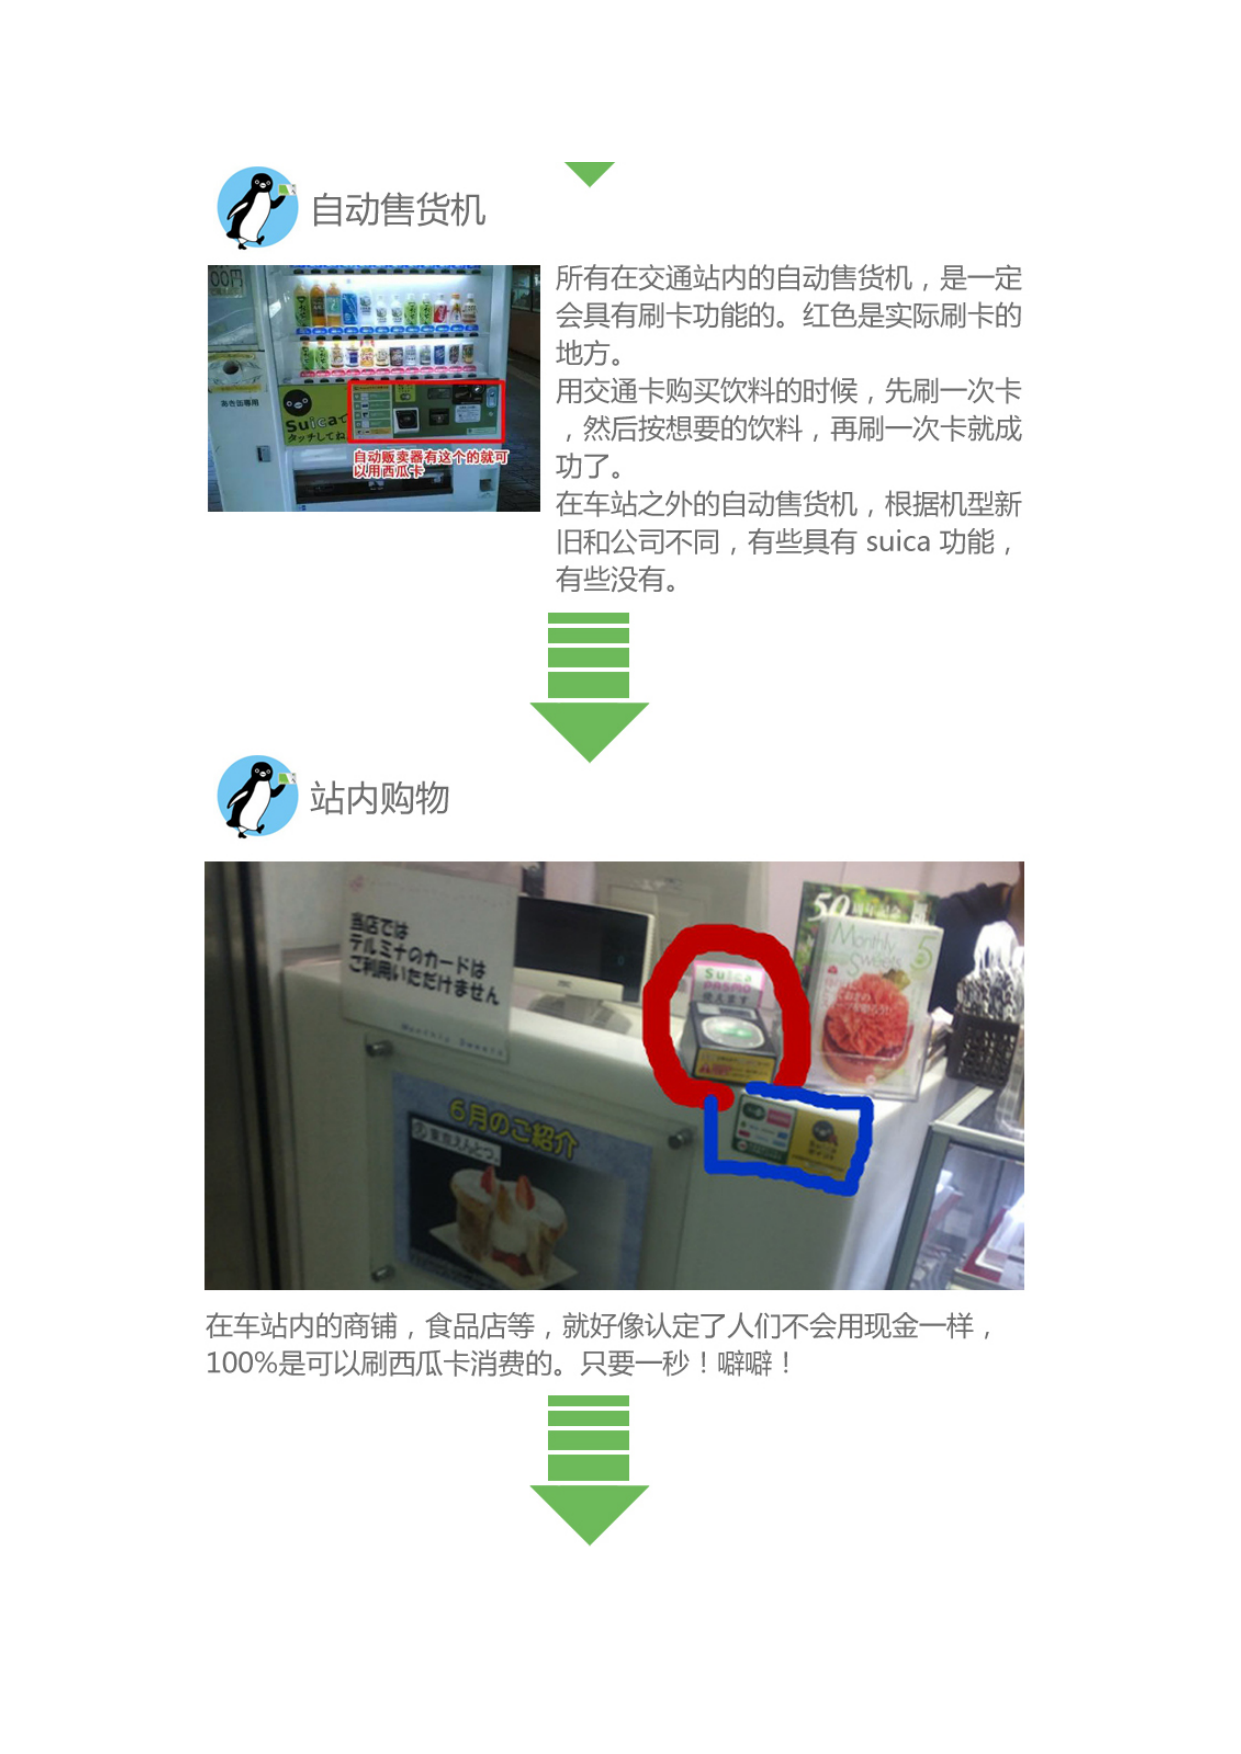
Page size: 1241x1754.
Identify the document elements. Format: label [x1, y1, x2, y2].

picture [187, 162, 1054, 1573]
